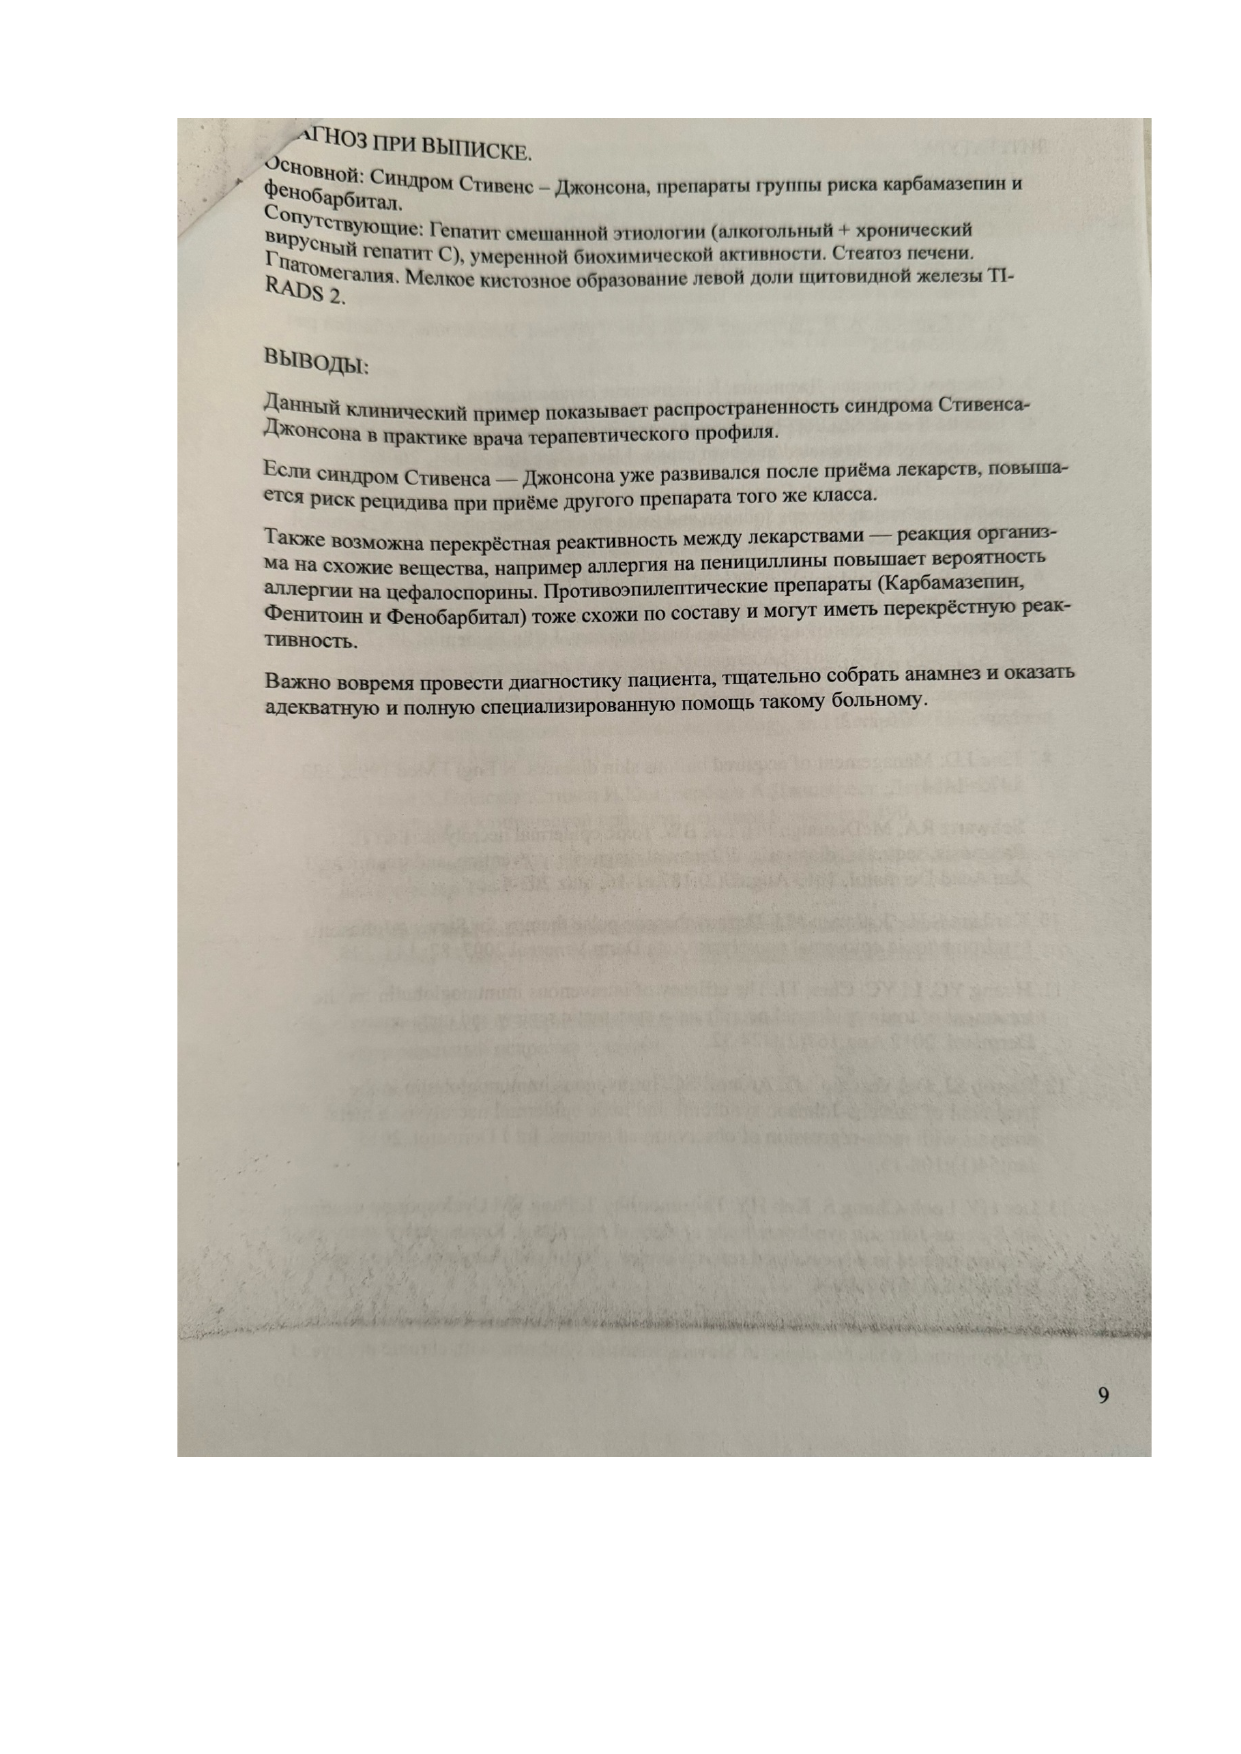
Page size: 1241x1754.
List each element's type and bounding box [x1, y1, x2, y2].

picture [177, 118, 1152, 1457]
